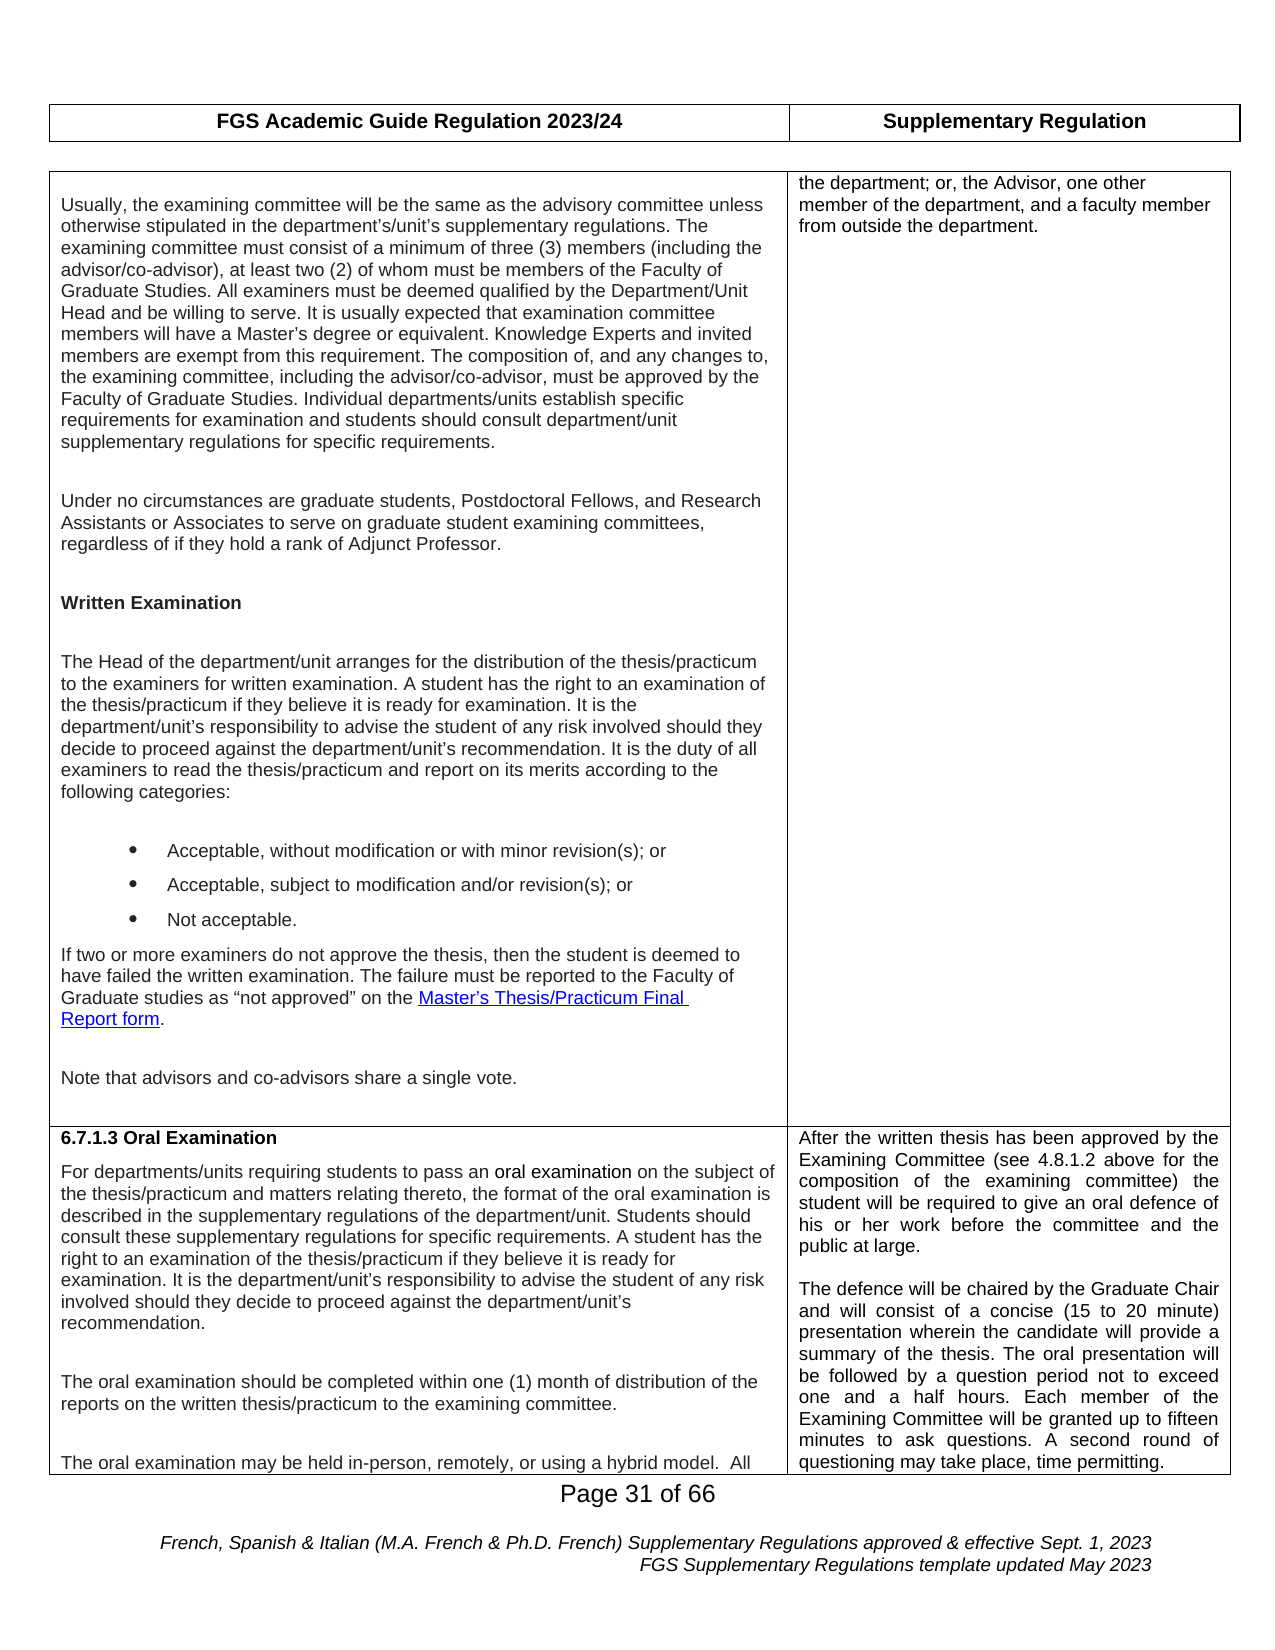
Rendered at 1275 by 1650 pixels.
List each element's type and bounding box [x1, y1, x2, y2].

table_cell [788, 172, 1230, 1126]
table_cell [50, 172, 787, 1126]
table_cell [788, 1127, 1230, 1473]
table_cell [50, 1127, 787, 1473]
